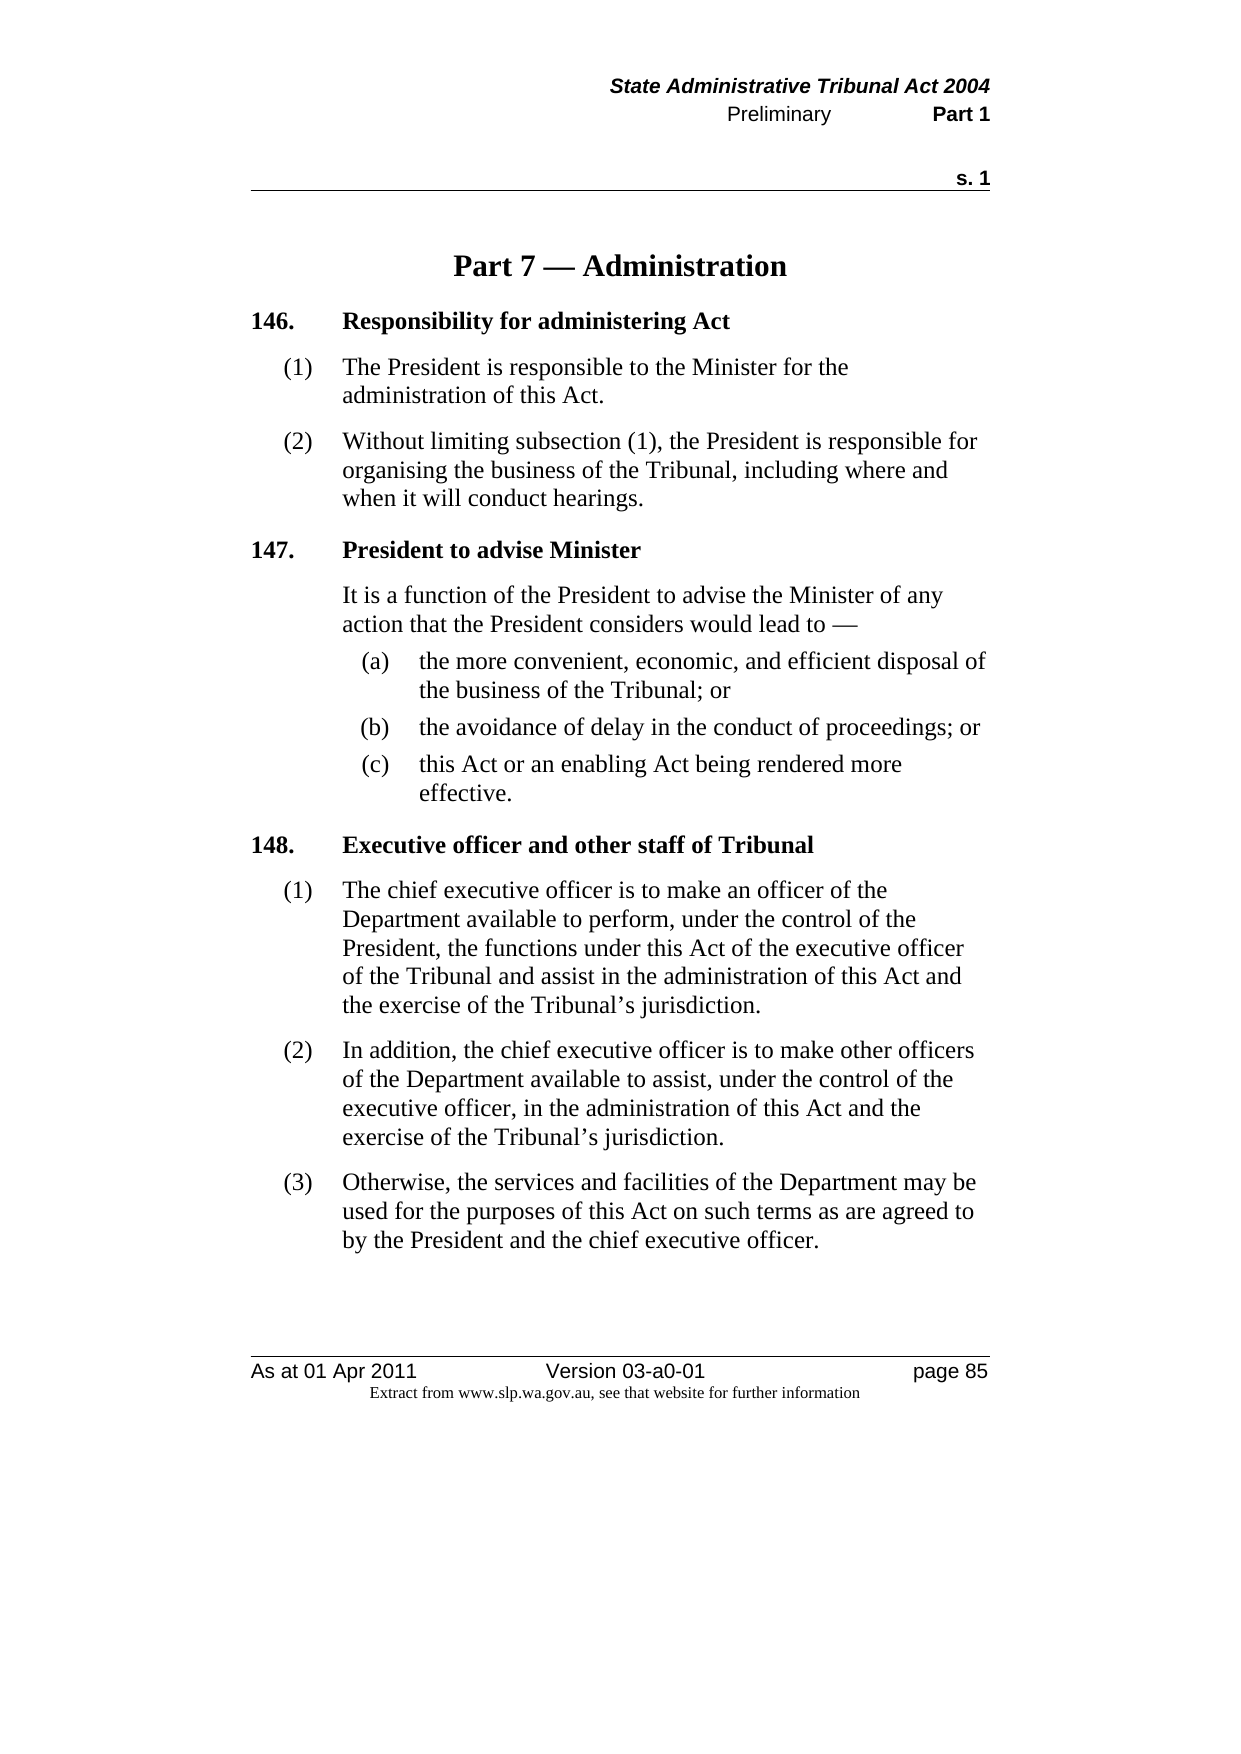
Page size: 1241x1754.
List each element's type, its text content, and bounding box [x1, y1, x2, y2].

text (2) Without limiting subsection (1), the President is responsible for organising the business of the Tribunal, including where and when it will conduct hearings. [251, 426, 990, 512]
text (2) In addition, the chief executive officer is to make other officers of the Department available to assist, under the control of the executive officer, in the administration of this Act and the exercise of the Tribunal’s jurisdiction. [251, 1036, 990, 1151]
text It is a function of the President to advise the Minister of any action that the President considers would lead to — [251, 581, 990, 638]
subtitle 146. Responsibility for administering Act [251, 306, 990, 335]
text (1) The President is responsible to the Minister for the administration of this Act. [251, 352, 990, 409]
text (3) Otherwise, the services and facilities of the Department may be used for the purposes of this Act on such terms as are agreed to by the President and the chief executive officer. [251, 1167, 990, 1253]
text (1) The chief executive officer is to make an officer of the Department available to perform, under the control of the President, the functions under this Act of the executive officer of the Tribunal and assist in the administration of this Act and the exercise of the Tribunal’s jurisdiction. [251, 875, 990, 1019]
text (c) this Act or an enabling Act being rendered more effective. [251, 749, 990, 807]
text (b) the avoidance of delay in the conduct of proceedings; or [251, 712, 990, 741]
subtitle 147. President to advise Minister [251, 535, 990, 564]
text (a) the more convenient, economic, and efficient disposal of the business of the Tribunal; or [251, 646, 990, 704]
subtitle 148. Executive officer and other staff of Tribunal [251, 830, 990, 858]
subtitle Part 7 — Administration [251, 247, 990, 283]
